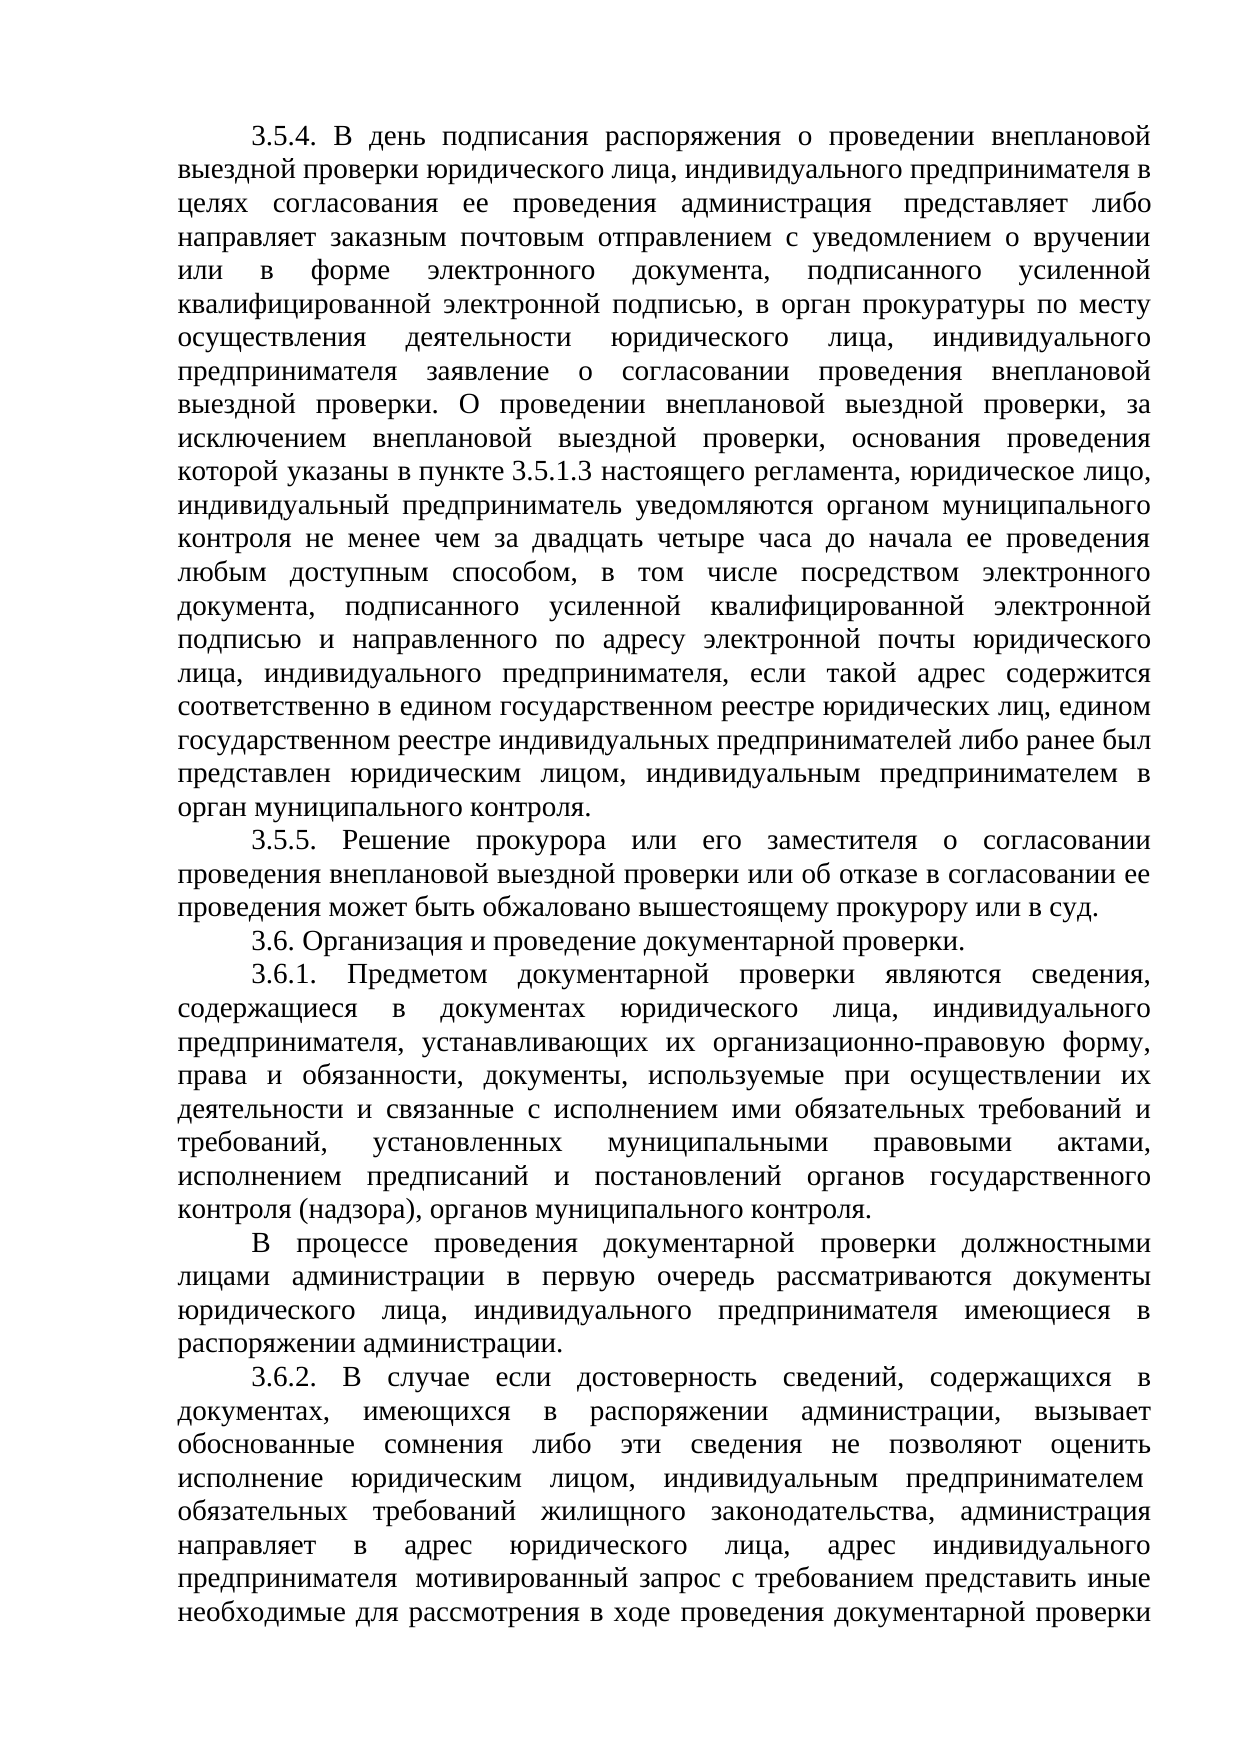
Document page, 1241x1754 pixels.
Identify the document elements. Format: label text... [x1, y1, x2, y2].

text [177, 1359, 1152, 1627]
text 3.6.1. Предметом документарной проверки являются сведения, содержащиеся в документах юридического лица, индивидуального предпринимателя, устанавливающих их организационно-правовую форму, права и обязанности, документы, используемые при осуществлении их деятельности и связанные с исполнением ими обязательных требований и требований, установленных муниципальными правовыми актами, исполнением предписаний и постановлений органов государственного контроля (надзора), органов муниципального контроля. [177, 957, 1152, 1225]
text 3.5.5. Решение прокурора или его заместителя о согласовании проведения внеплановой выездной проверки или об отказе в согласовании ее проведения может быть обжаловано вышестоящему прокурору или в суд. [177, 822, 1152, 923]
text В процессе проведения документарной проверки должностными лицами администрации в первую очередь рассматриваются документы юридического лица, индивидуального предпринимателя имеющиеся в распоряжении администрации. [177, 1225, 1152, 1359]
text 3.5.4. В день подписания распоряжения о проведении внеплановой выездной проверки юридического лица, индивидуального предпринимателя в целях согласования ее проведения администрация представляет либо направляет заказным почтовым отправлением с уведомлением о вручении или в форме электронного документа, подписанного усиленной квалифицированной электронной подписью, в орган прокуратуры по месту осуществления деятельности юридического лица, индивидуального предпринимателя заявление о согласовании проведения внеплановой выездной проверки. О проведении внеплановой выездной проверки, за исключением внеплановой выездной проверки, основания проведения которой указаны в пункте 3.5.1.3 настоящего регламента, юридическое лицо, индивидуальный предприниматель уведомляются органом муниципального контроля не менее чем за двадцать четыре часа до начала ее проведения любым доступным способом, в том числе посредством электронного документа, подписанного усиленной квалифицированной электронной подписью и направленного по адресу электронной почты юридического лица, индивидуального предпринимателя, если такой адрес содержится соответственно в едином государственном реестре юридических лиц, едином государственном реестре индивидуальных предпринимателей либо ранее был представлен юридическим лицом, индивидуальным предпринимателем в орган муниципального контроля. [177, 118, 1152, 822]
text 3.6. Организация и проведение документарной проверки. [177, 923, 1152, 957]
